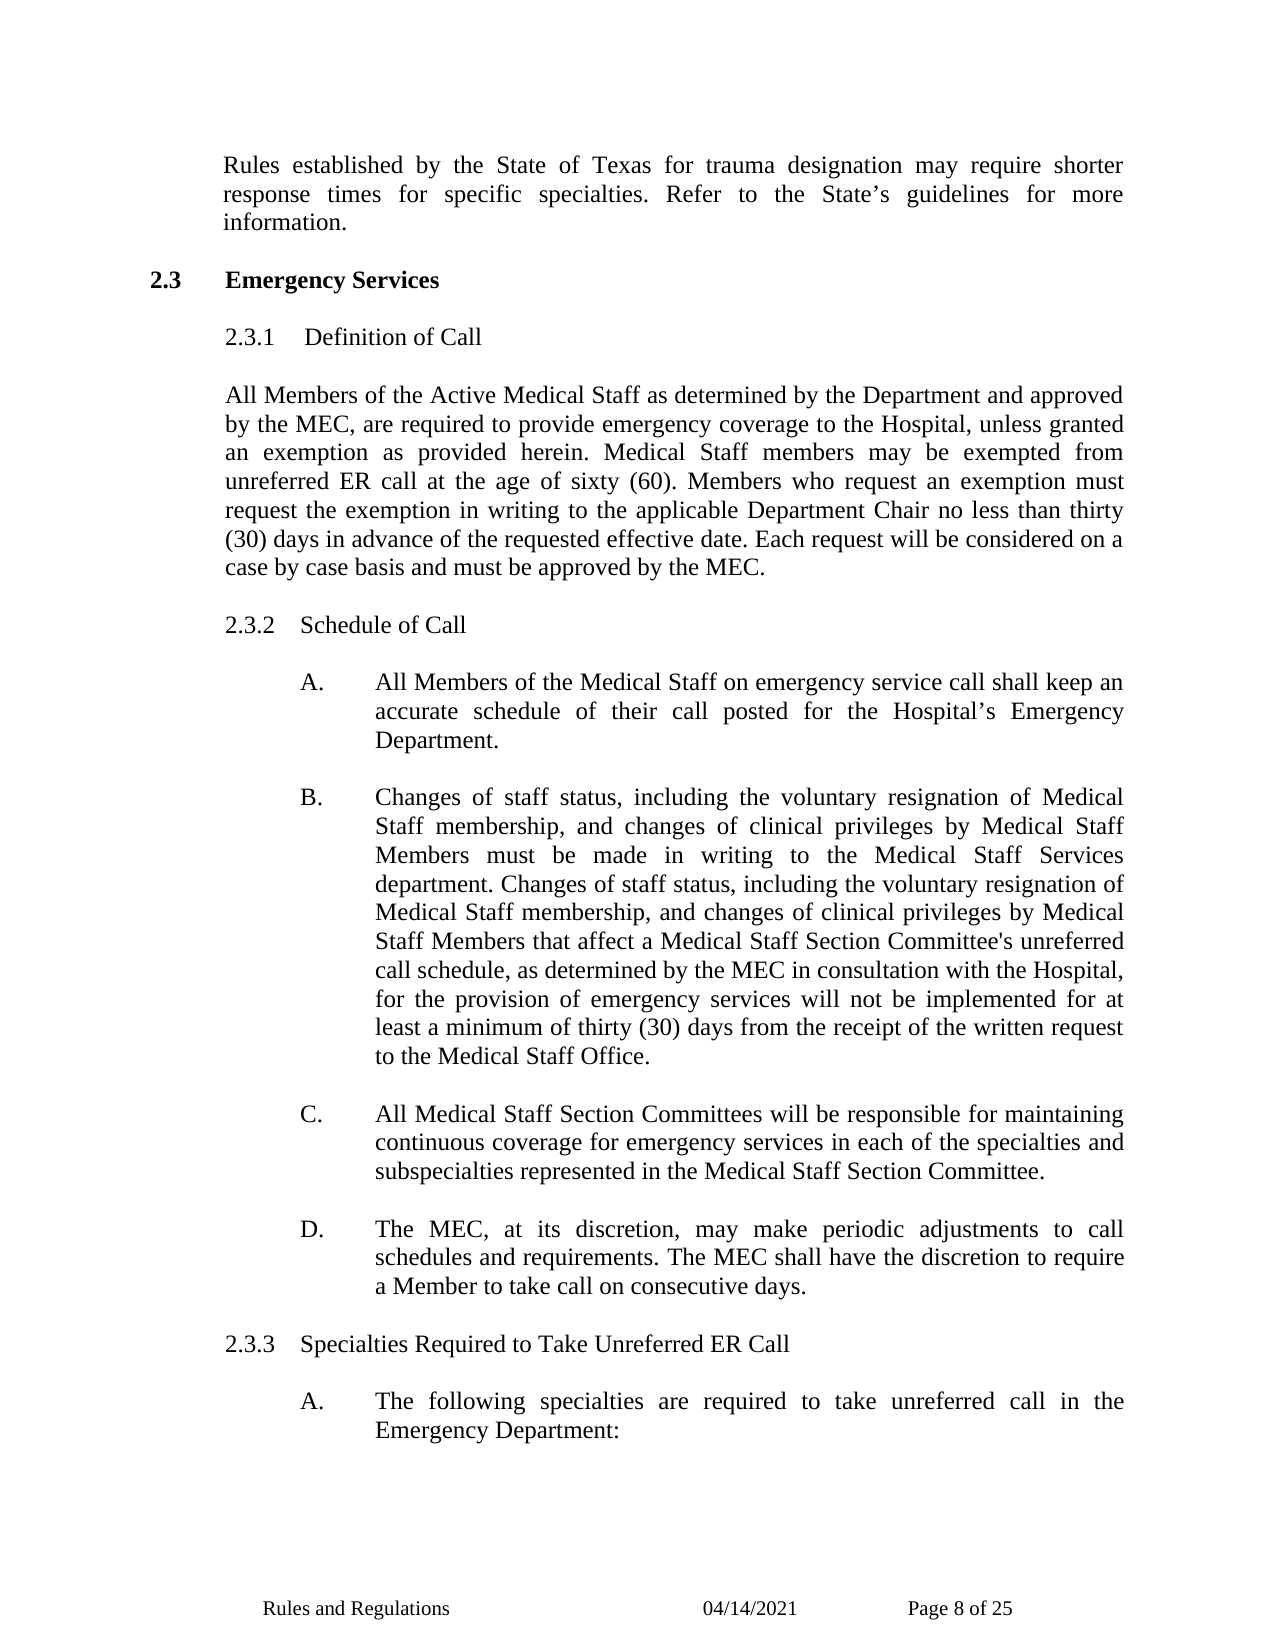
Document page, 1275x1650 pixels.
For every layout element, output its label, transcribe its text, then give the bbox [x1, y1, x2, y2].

subtitle 2.3 Emergency Services [150, 265, 1125, 294]
text 2.3.1 Definition of Call [225, 322, 1125, 351]
text 2.3.3 Specialties Required to Take Unreferred ER Call [225, 1329, 1125, 1357]
subtitle 2.3.2 Schedule of Call [225, 610, 1125, 639]
list The following specialties are required to take unreferred call in the Emergency Department: [300, 1386, 1125, 1444]
list All Medical Staff Section Committees will be responsible for maintaining continuous coverage for emergency services in each of the specialties and subspecialties represented in the Medical Staff Section Committee. [300, 1099, 1125, 1185]
list All Members of the Medical Staff on emergency service call shall keep an accurate schedule of their call posted for the Hospital’s Emergency Department. [300, 667, 1125, 754]
text Rules established by the State of Texas for trauma designation may require shorter response times for specific specialties. Refer to the State’s guidelines for more information. [223, 150, 1125, 236]
list Changes of staff status, including the voluntary resignation of Medical Staff membership, and changes of clinical privileges by Medical Staff Members must be made in writing to the Medical Staff Services department. Changes of staff status, including the voluntary resignation of Medical Staff membership, and changes of clinical privileges by Medical Staff Members that affect a Medical Staff Section Committee's unreferred call schedule, as determined by the MEC in consultation with the Hospital, for the provision of emergency services will not be implemented for at least a minimum of thirty (30) days from the receipt of the written request to the Medical Staff Office. [300, 782, 1125, 1070]
list The MEC, at its discretion, may make periodic adjustments to call schedules and requirements. The MEC shall have the discretion to require a Member to take call on consecutive days. [300, 1214, 1125, 1300]
text All Members of the Active Medical Staff as determined by the Department and approved by the MEC, are required to provide emergency coverage to the Hospital, unless granted an exemption as provided herein. Medical Staff members may be exempted from unreferred ER call at the age of sixty (60). Members who request an exemption must request the exemption in writing to the applicable Department Chair no less than thirty (30) days in advance of the requested effective date. Each request will be considered on a case by case basis and must be approved by the MEC. [225, 380, 1125, 581]
